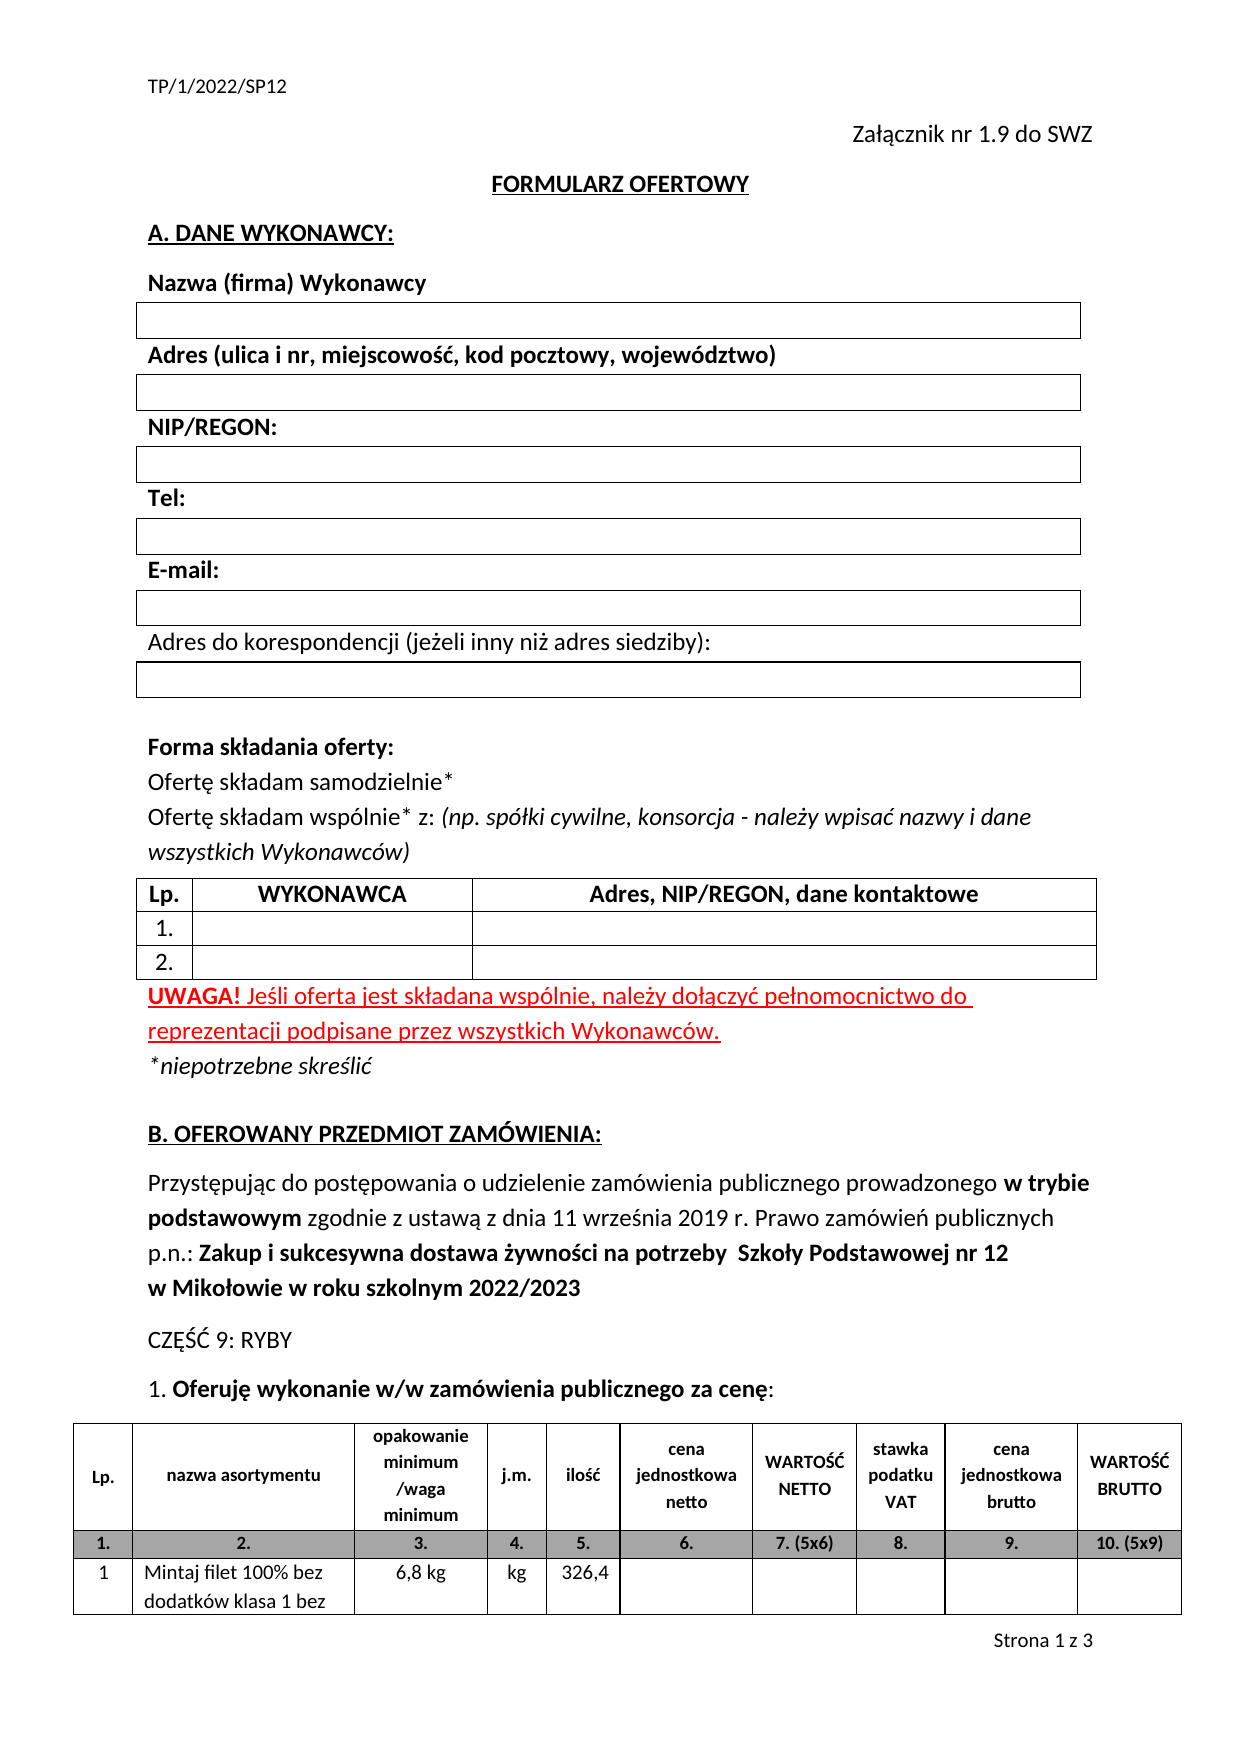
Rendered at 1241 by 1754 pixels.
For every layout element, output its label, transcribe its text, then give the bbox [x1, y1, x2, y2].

table_cell 5. [547, 1531, 619, 1558]
text UWAGA! Jeśli oferta jest składana wspólnie, należy dołączyć pełnomocnictwo do reprezentacji podpisane przez wszystkich Wykonawców. [148, 980, 1093, 1045]
table_cell 4. [488, 1531, 546, 1558]
table_cell 8. [857, 1531, 944, 1558]
table_header nazwa asortymentu [133, 1424, 354, 1530]
table_cell 1. [137, 912, 192, 945]
table_cell 2. [137, 946, 192, 979]
table_header WYKONAWCA [193, 879, 472, 911]
table_header cena jednostkowa brutto [946, 1424, 1077, 1530]
table_header [137, 519, 1080, 553]
text NIP/REGON: [148, 411, 1093, 441]
table_header cena jednostkowa netto [621, 1424, 752, 1530]
table_cell 3. [355, 1531, 487, 1558]
table_cell 1 [74, 1559, 132, 1613]
table_cell 7. (5x6) [753, 1531, 856, 1558]
table_cell 10. (5x9) [1078, 1531, 1181, 1558]
table_header opakowanie minimum /waga minimum [355, 1424, 487, 1530]
table_header [137, 663, 1080, 697]
table_cell 6,8 kg [355, 1559, 487, 1613]
text E-mail: [148, 554, 1093, 585]
text Załącznik nr 1.9 do SWZ [148, 118, 1093, 149]
text Ofertę składam wspólnie* z: (np. spółki cywilne, konsorcja - należy wpisać nazwy i dane wszystkich Wykonawców) [148, 801, 1093, 867]
table_header [137, 375, 1080, 410]
table_cell [1078, 1559, 1181, 1613]
table_header WARTOŚĆ NETTO [753, 1424, 856, 1530]
table_cell [753, 1559, 856, 1613]
text Forma składania oferty: [148, 731, 1093, 762]
table_cell [193, 946, 472, 979]
table_cell 326,4 [547, 1559, 619, 1613]
table_cell [946, 1559, 1077, 1613]
table_header Lp. [137, 879, 192, 911]
text CZĘŚĆ 9: RYBY [148, 1324, 1093, 1354]
table_header ilość [547, 1424, 619, 1530]
table_header stawka podatku VAT [857, 1424, 944, 1530]
text A. DANE WYKONAWCY: [148, 217, 1093, 248]
table_header [137, 591, 1080, 625]
table_header j.m. [488, 1424, 546, 1530]
text Ofertę składam samodzielnie* [148, 766, 1093, 797]
table_cell [193, 912, 472, 945]
table_header Adres, NIP/REGON, dane kontaktowe [473, 879, 1096, 911]
table_cell [473, 946, 1096, 979]
text FORMULARZ OFERTOWY [148, 168, 1093, 198]
text *niepotrzebne skreślić [148, 1050, 1093, 1080]
table_header [137, 303, 1080, 338]
table_cell [857, 1559, 944, 1613]
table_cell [133, 1559, 354, 1613]
table_header [137, 447, 1080, 482]
text Tel: [148, 483, 1093, 513]
text B. OFEROWANY PRZEDMIOT ZAMÓWIENIA: [148, 1118, 1093, 1148]
table_cell 1. [74, 1531, 132, 1558]
table_cell 9. [946, 1531, 1077, 1558]
table_cell 2. [133, 1531, 354, 1558]
text 1. Oferuję wykonanie w/w zamówienia publicznego za cenę: [148, 1373, 1093, 1404]
text Adres do korespondencji (jeżeli inny niż adres siedziby): [148, 626, 1093, 657]
table_header WARTOŚĆ BRUTTO [1078, 1424, 1181, 1530]
text Adres (ulica i nr, miejscowość, kod pocztowy, województwo) [148, 339, 1093, 369]
text Nazwa (firma) Wykonawcy [148, 267, 1093, 297]
table_cell kg [488, 1559, 546, 1613]
table_cell [473, 912, 1096, 945]
table_cell 6. [621, 1531, 752, 1558]
table_cell [621, 1559, 752, 1613]
table_header Lp. [74, 1424, 132, 1530]
text Przystępując do postępowania o udzielenie zamówienia publicznego prowadzonego w trybie podstawowym zgodnie z ustawą z dnia 11 września 2019 r. Prawo zamówień publicznych p.n.: Zakup i sukcesywna dostawa żywności na potrzeby Szkoły Podstawowej nr 12 w Mikołowie w roku szkolnym 2022/2023 [148, 1167, 1093, 1303]
